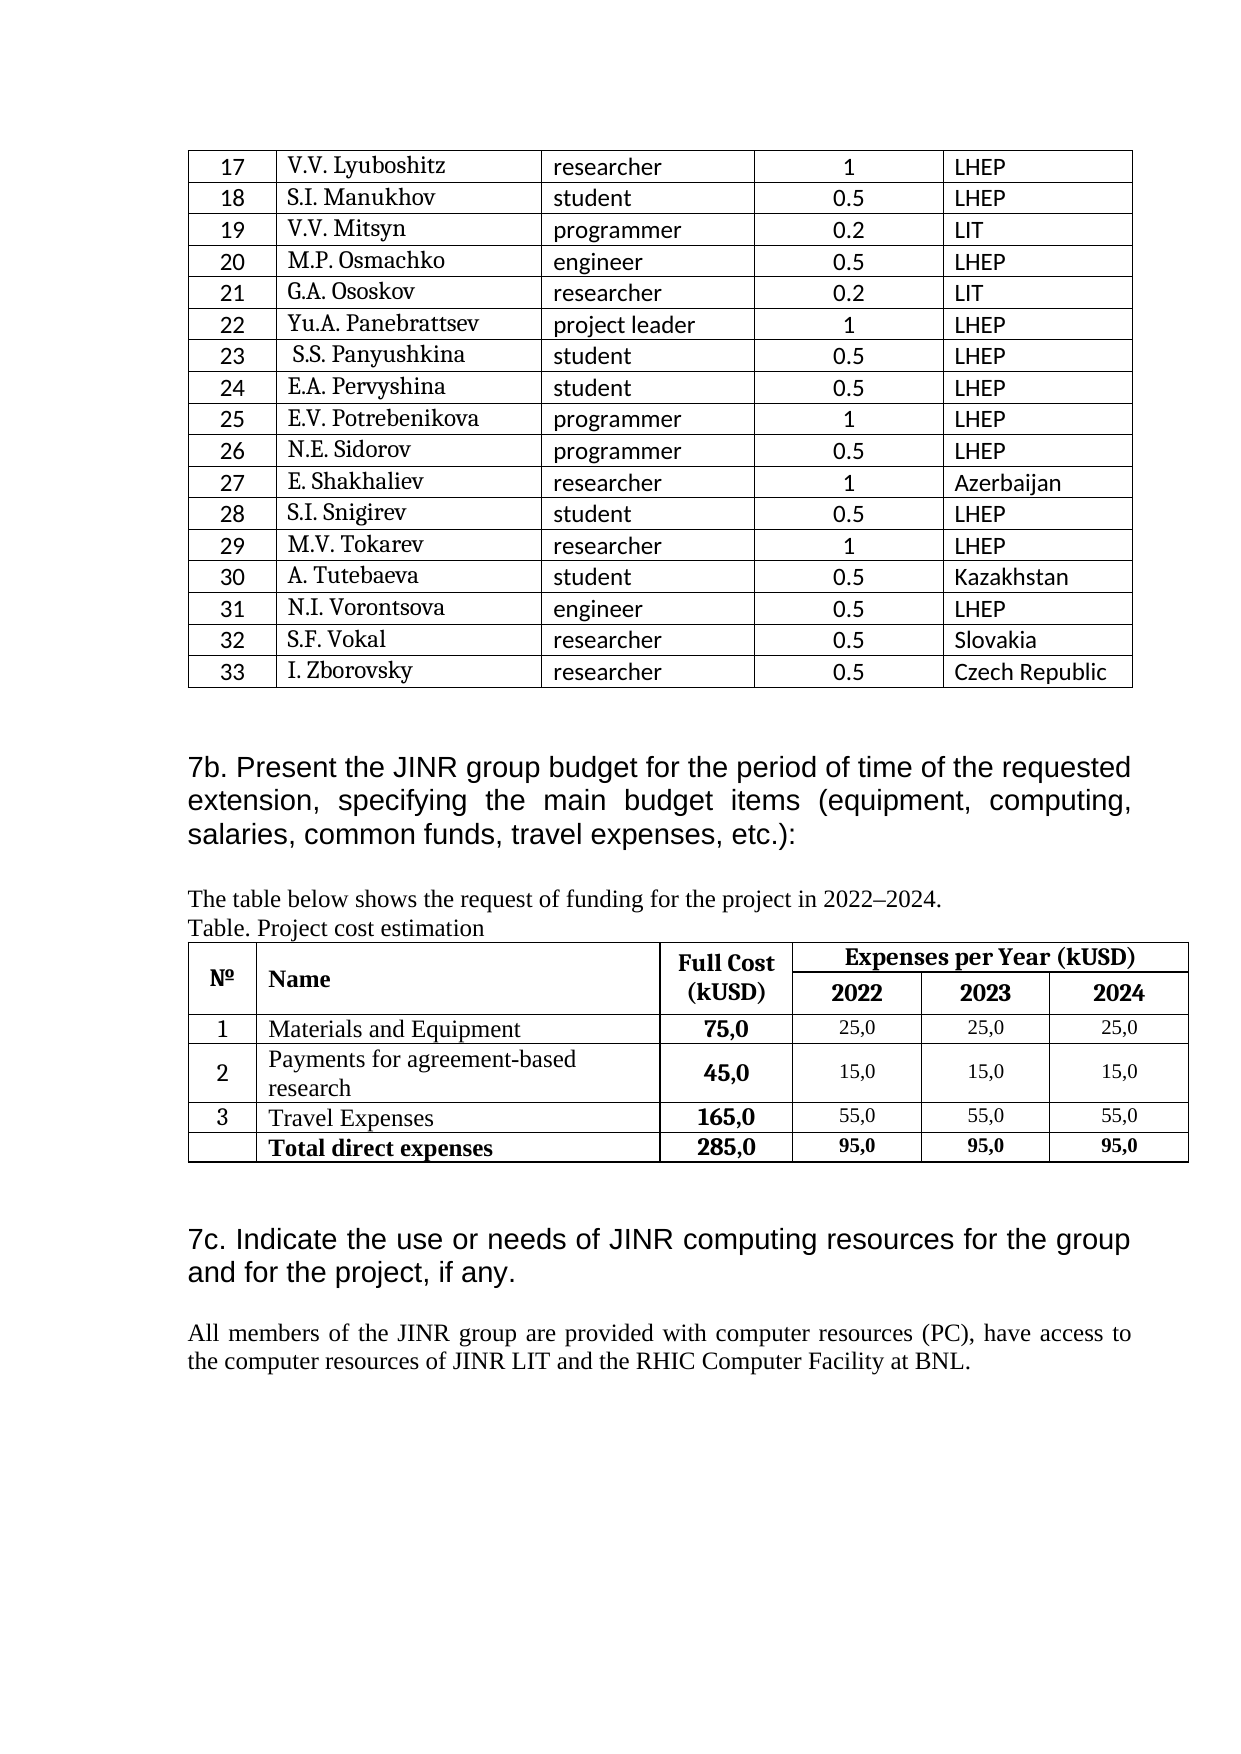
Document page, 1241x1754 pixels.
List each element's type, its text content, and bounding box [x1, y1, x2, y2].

table_cell programmer [542, 214, 754, 245]
table_cell 1 [189, 1015, 256, 1043]
table_cell 28 [189, 498, 276, 529]
table_cell engineer [542, 593, 754, 623]
table_cell 1 [755, 404, 943, 434]
table_cell M.V. Tokarev [277, 530, 541, 560]
table_cell 0.5 [755, 246, 943, 276]
table_header № [189, 943, 256, 1013]
table_cell researcher [542, 277, 754, 308]
table_cell I. Zborovsky [277, 656, 541, 687]
table_cell 19 [189, 214, 276, 245]
table_cell Azerbaijan [944, 467, 1132, 497]
table_cell 0.5 [755, 625, 943, 655]
table_cell LHEP [944, 404, 1132, 434]
table_cell 26 [189, 435, 276, 466]
table_cell 20 [189, 246, 276, 276]
table_cell LHEP [944, 151, 1132, 182]
table_cell 29 [189, 530, 276, 560]
table_cell E.A. Pervyshina [277, 372, 541, 402]
table_cell [189, 1133, 256, 1161]
table_cell 33 [189, 656, 276, 687]
table_cell Total direct expenses [257, 1133, 659, 1161]
table_cell S.I. Manukhov [277, 183, 541, 213]
table_cell 0.5 [755, 656, 943, 687]
table_cell 23 [189, 340, 276, 371]
table_cell researcher [542, 625, 754, 655]
table_header Expenses per Year (kUSD) [793, 943, 1188, 971]
table_cell 2 [189, 1044, 256, 1102]
table_cell N.E. Sidorov [277, 435, 541, 466]
table_cell 0.2 [755, 214, 943, 245]
table_cell LHEP [944, 593, 1132, 623]
table_cell Czech Republic [944, 656, 1132, 687]
table_header Name [257, 943, 659, 1013]
table_cell 24 [189, 372, 276, 402]
table_cell 285,0 [661, 1133, 792, 1161]
table_cell student [542, 561, 754, 592]
table_cell LHEP [944, 340, 1132, 371]
table_cell Yu.A. Panebrattsev [277, 309, 541, 339]
table_cell 3 [189, 1103, 256, 1132]
table_cell Materials and Equipment [257, 1015, 659, 1043]
table_cell 95,0 [922, 1133, 1049, 1161]
text Table. Project cost estimation [187, 913, 1133, 942]
table_cell researcher [542, 530, 754, 560]
table_cell V.V. Lyuboshitz [277, 151, 541, 182]
table_cell student [542, 498, 754, 529]
table_cell 21 [189, 277, 276, 308]
table_cell E. Shakhaliev [277, 467, 541, 497]
table_cell 18 [189, 183, 276, 213]
table_cell 25,0 [922, 1015, 1049, 1043]
table_cell 55,0 [922, 1103, 1049, 1132]
table_cell S.I. Snigirev [277, 498, 541, 529]
table_cell Travel Expenses [257, 1103, 659, 1132]
table_cell LHEP [944, 246, 1132, 276]
table_cell 15,0 [1050, 1044, 1188, 1102]
table_cell engineer [542, 246, 754, 276]
table_cell 25 [189, 404, 276, 434]
table_cell 25,0 [1050, 1015, 1188, 1043]
table_cell project leader [542, 309, 754, 339]
table_cell LIT [944, 214, 1132, 245]
table_cell 0.5 [755, 340, 943, 371]
table_cell researcher [542, 151, 754, 182]
table_cell 32 [189, 625, 276, 655]
table_cell 1 [755, 530, 943, 560]
table_cell LHEP [944, 530, 1132, 560]
table_cell Payments for agreement-based research [257, 1044, 659, 1102]
table_cell Slovakia [944, 625, 1132, 655]
table_cell LHEP [944, 183, 1132, 213]
table_cell N.I. Vorontsova [277, 593, 541, 623]
table_cell S.F. Vokal [277, 625, 541, 655]
table_cell student [542, 340, 754, 371]
table_cell 0.5 [755, 498, 943, 529]
table_cell 95,0 [793, 1133, 921, 1161]
table_cell student [542, 183, 754, 213]
table_cell 0.5 [755, 561, 943, 592]
table_cell LHEP [944, 309, 1132, 339]
text The table below shows the request of funding for the project in 2022–2024. [187, 884, 1133, 913]
table_cell Kazakhstan [944, 561, 1132, 592]
table_cell S.S. Panyushkina [277, 340, 541, 371]
text 7b. Present the JINR group budget for the period of time of the requested extension, specifying the main budget items (equipment, computing, salaries, common funds, travel expenses, etc.): [187, 750, 1133, 851]
table_cell 27 [189, 467, 276, 497]
text 7c. Indicate the use or needs of JINR computing resources for the group and for the project, if any. [187, 1222, 1133, 1289]
table_cell 1 [755, 151, 943, 182]
table_cell 17 [189, 151, 276, 182]
table_cell M.P. Osmachko [277, 246, 541, 276]
table_cell LHEP [944, 435, 1132, 466]
table_cell student [542, 372, 754, 402]
table_cell LHEP [944, 498, 1132, 529]
table_cell 45,0 [661, 1044, 792, 1102]
table_cell researcher [542, 467, 754, 497]
text All members of the JINR group are provided with computer resources (PC), have access to the computer resources of JINR LIT and the RHIC Computer Facility at BNL. [187, 1318, 1133, 1375]
table_cell 15,0 [922, 1044, 1049, 1102]
table_cell 2024 [1050, 973, 1188, 1013]
table_cell V.V. Mitsyn [277, 214, 541, 245]
table_cell programmer [542, 435, 754, 466]
table_cell 0.5 [755, 372, 943, 402]
table_cell LIT [944, 277, 1132, 308]
table_cell 22 [189, 309, 276, 339]
table_cell 0.5 [755, 183, 943, 213]
table_cell researcher [542, 656, 754, 687]
table_cell 25,0 [793, 1015, 921, 1043]
table_cell 0.2 [755, 277, 943, 308]
table_header Full Cost (kUSD) [661, 943, 792, 1013]
table_cell 1 [755, 309, 943, 339]
table_cell E.V. Potrebenikova [277, 404, 541, 434]
table_cell 31 [189, 593, 276, 623]
table_cell LHEP [944, 372, 1132, 402]
table_cell 165,0 [661, 1103, 792, 1132]
table_cell 95,0 [1050, 1133, 1188, 1161]
table_cell 15,0 [793, 1044, 921, 1102]
table_cell 1 [755, 467, 943, 497]
table_cell 55,0 [793, 1103, 921, 1132]
table_cell G.A. Ososkov [277, 277, 541, 308]
table_cell 55,0 [1050, 1103, 1188, 1132]
table_cell 0.5 [755, 435, 943, 466]
table_cell 75,0 [661, 1015, 792, 1043]
table_cell programmer [542, 404, 754, 434]
table_cell 2023 [922, 973, 1049, 1013]
table_cell A. Tutebaeva [277, 561, 541, 592]
table_cell 30 [189, 561, 276, 592]
table_cell 2022 [793, 973, 921, 1013]
table_cell 0.5 [755, 593, 943, 623]
